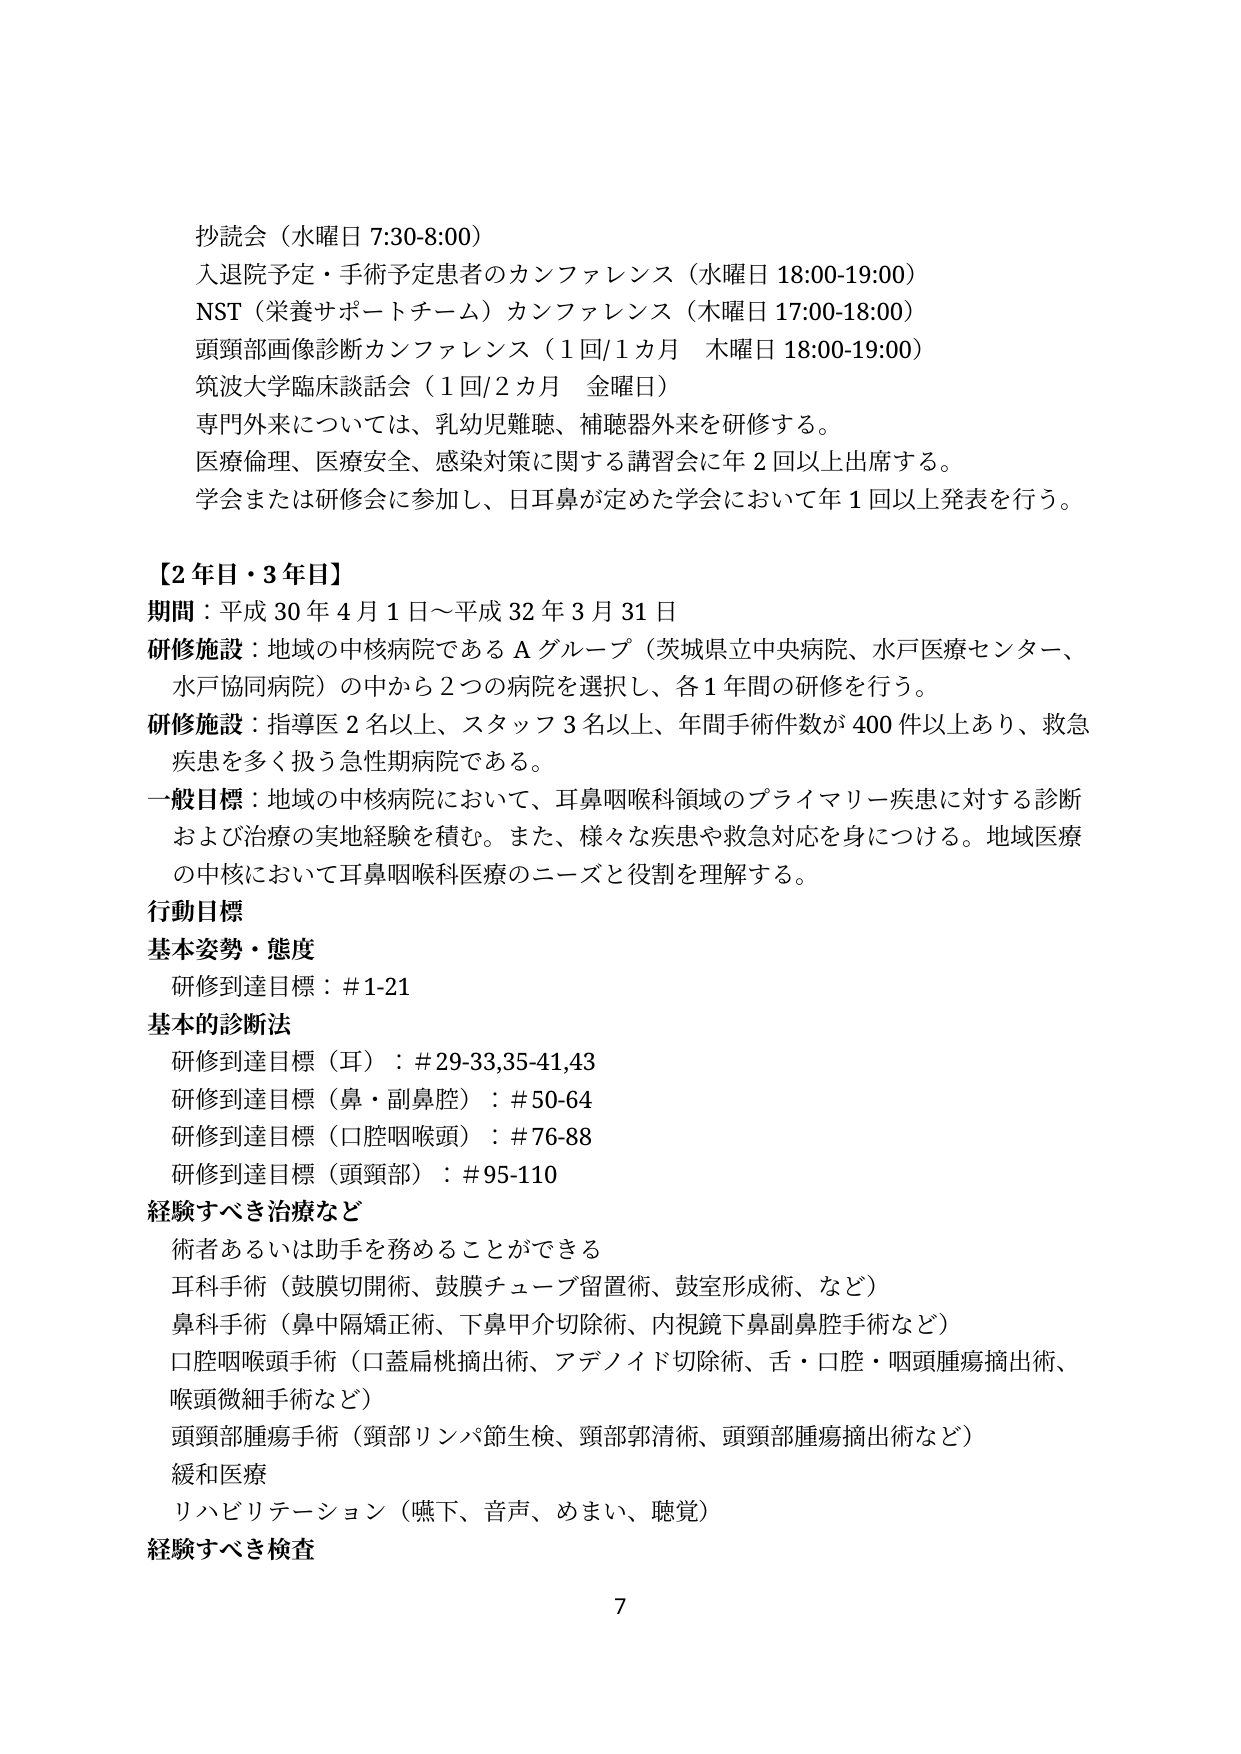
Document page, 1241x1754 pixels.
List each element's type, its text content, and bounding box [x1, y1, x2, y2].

text 研修到達目標（鼻・副鼻腔）：＃50-64 [148, 1079, 1092, 1117]
text 期間：平成 30 年 4 月 1 日〜平成 32 年 3 月 31 日 [148, 592, 1092, 629]
text 術者あるいは助手を務めることができる [148, 1229, 1092, 1267]
text 研修到達目標（頭頸部）：＃95-110 [148, 1154, 1092, 1192]
text 学会または研修会に参加し、日耳鼻が定めた学会において年 1 回以上発表を行う。 [148, 479, 1092, 517]
text 医療倫理、医療安全、感染対策に関する講習会に年 2 回以上出席する。 [148, 442, 1092, 479]
text NST（栄養サポートチーム）カンファレンス（木曜日 17:00-18:00） [148, 292, 1092, 329]
text 経験すべき検査 [148, 1529, 1092, 1567]
text 行動目標 [148, 892, 1092, 929]
text 入退院予定・手術予定患者のカンファレンス（水曜日 18:00-19:00） [148, 254, 1092, 292]
text 研修到達目標（耳）：＃29-33,35-41,43 [148, 1042, 1092, 1079]
text 研修到達目標：＃1-21 [148, 967, 1092, 1004]
text 頭頸部腫瘍手術（頸部リンパ節生検、頸部郭清術、頭頸部腫瘍摘出術など） [148, 1417, 1092, 1454]
text 抄読会（水曜日 7:30-8:00） [148, 217, 1092, 254]
text 基本的診断法 [148, 1004, 1092, 1042]
text 筑波大学臨床談話会（１回/２カ月 金曜日） [148, 367, 1092, 404]
text 経験すべき治療など [148, 1192, 1092, 1229]
text 頭頸部画像診断カンファレンス（１回/１カ月 木曜日 18:00-19:00） [148, 329, 1092, 367]
text 一般目標：地域の中核病院において、耳鼻咽喉科領域のプライマリー疾患に対する診断および治療の実地経験を積む。また、様々な疾患や救急対応を身につける。地域医療の中核において耳鼻咽喉科医療のニーズと役割を理解する。 [148, 779, 1092, 892]
text 耳科手術（鼓膜切開術、鼓膜チューブ留置術、鼓室形成術、など） [148, 1267, 1092, 1304]
text 緩和医療 [148, 1454, 1092, 1492]
text 研修施設：地域の中核病院である A グループ（茨城県立中央病院、水戸医療センター、水戸協同病院）の中から２つの病院を選択し、各1 年間の研修を行う。 [148, 629, 1092, 704]
text 基本姿勢・態度 [148, 929, 1092, 967]
text 研修到達目標（口腔咽喉頭）：＃76-88 [148, 1117, 1092, 1154]
text 専門外来については、乳幼児難聴、補聴器外来を研修する。 [148, 404, 1092, 442]
text 口腔咽喉頭手術（口蓋扁桃摘出術、アデノイド切除術、舌・口腔・咽頭腫瘍摘出術、喉頭微細手術など） [169, 1342, 1092, 1417]
text 【2 年目・3 年目】 [148, 554, 1092, 592]
text 研修施設：指導医 2 名以上、スタッフ 3 名以上、年間手術件数が 400 件以上あり、救急疾患を多く扱う急性期病院である。 [148, 704, 1092, 779]
text リハビリテーション（嚥下、音声、めまい、聴覚） [148, 1492, 1092, 1529]
text 鼻科手術（鼻中隔矯正術、下鼻甲介切除術、内視鏡下鼻副鼻腔手術など） [148, 1304, 1092, 1342]
